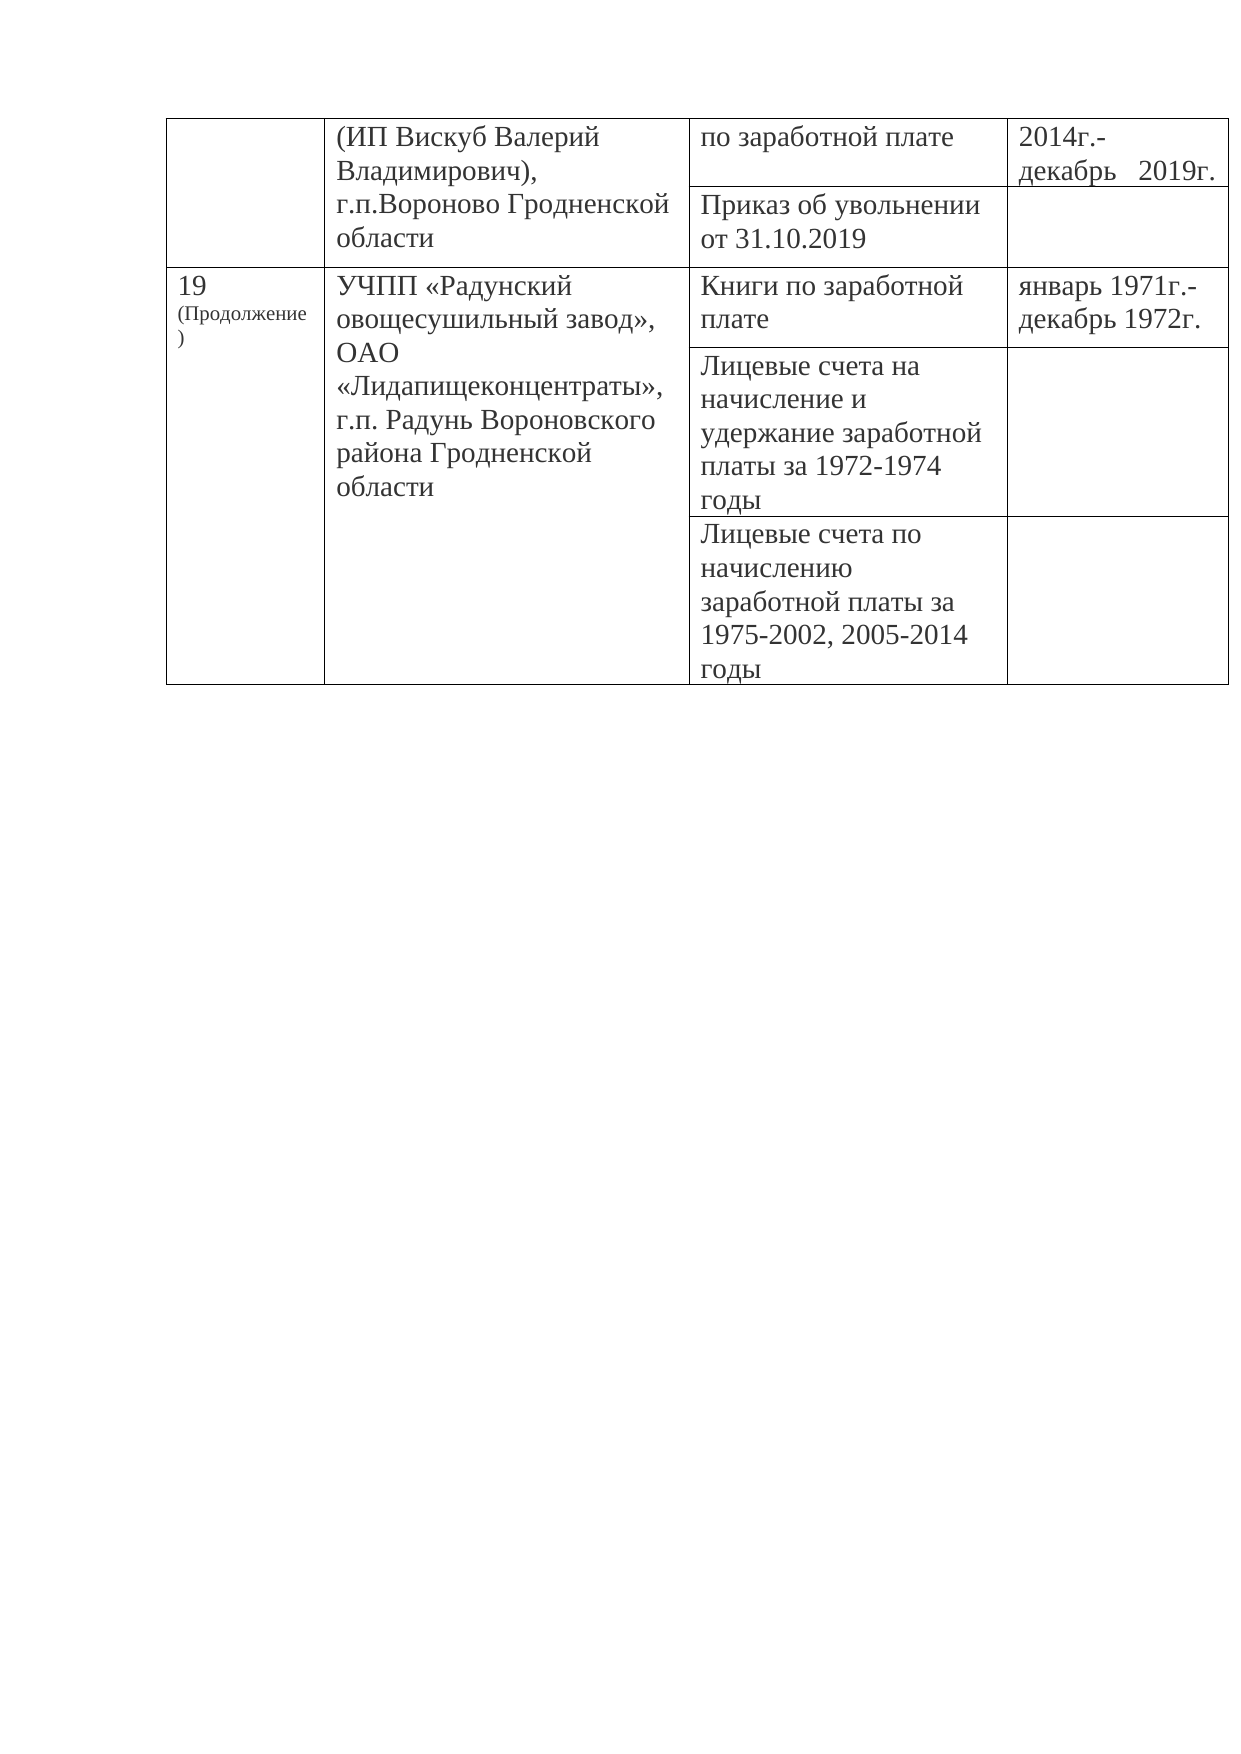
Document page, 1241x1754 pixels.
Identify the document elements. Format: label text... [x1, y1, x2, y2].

table_cell Приказ об увольнении от 31.10.2019 [690, 187, 1007, 267]
table_cell Книги по заработной плате [690, 268, 1007, 347]
table_cell [1008, 517, 1228, 684]
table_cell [690, 119, 1007, 186]
table_cell [1008, 348, 1228, 516]
table_cell Лицевые счета по начислению заработной платы за 1975-2002, 2005-2014 годы [690, 517, 1007, 684]
table_cell Лицевые счета на начисление и удержание заработной платы за 1972-1974 годы [690, 348, 1007, 516]
table_cell [1008, 187, 1228, 267]
table_cell УЧПП «Радунский овощесушильный завод», ОАО «Лидапищеконцентраты», г.п. Радунь Вороновского района Гродненской области [325, 268, 689, 684]
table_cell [1008, 119, 1228, 186]
table_cell январь 1971г.- декабрь 1972г. [1008, 268, 1228, 347]
table_cell 19 (Продолжение) [167, 268, 324, 684]
